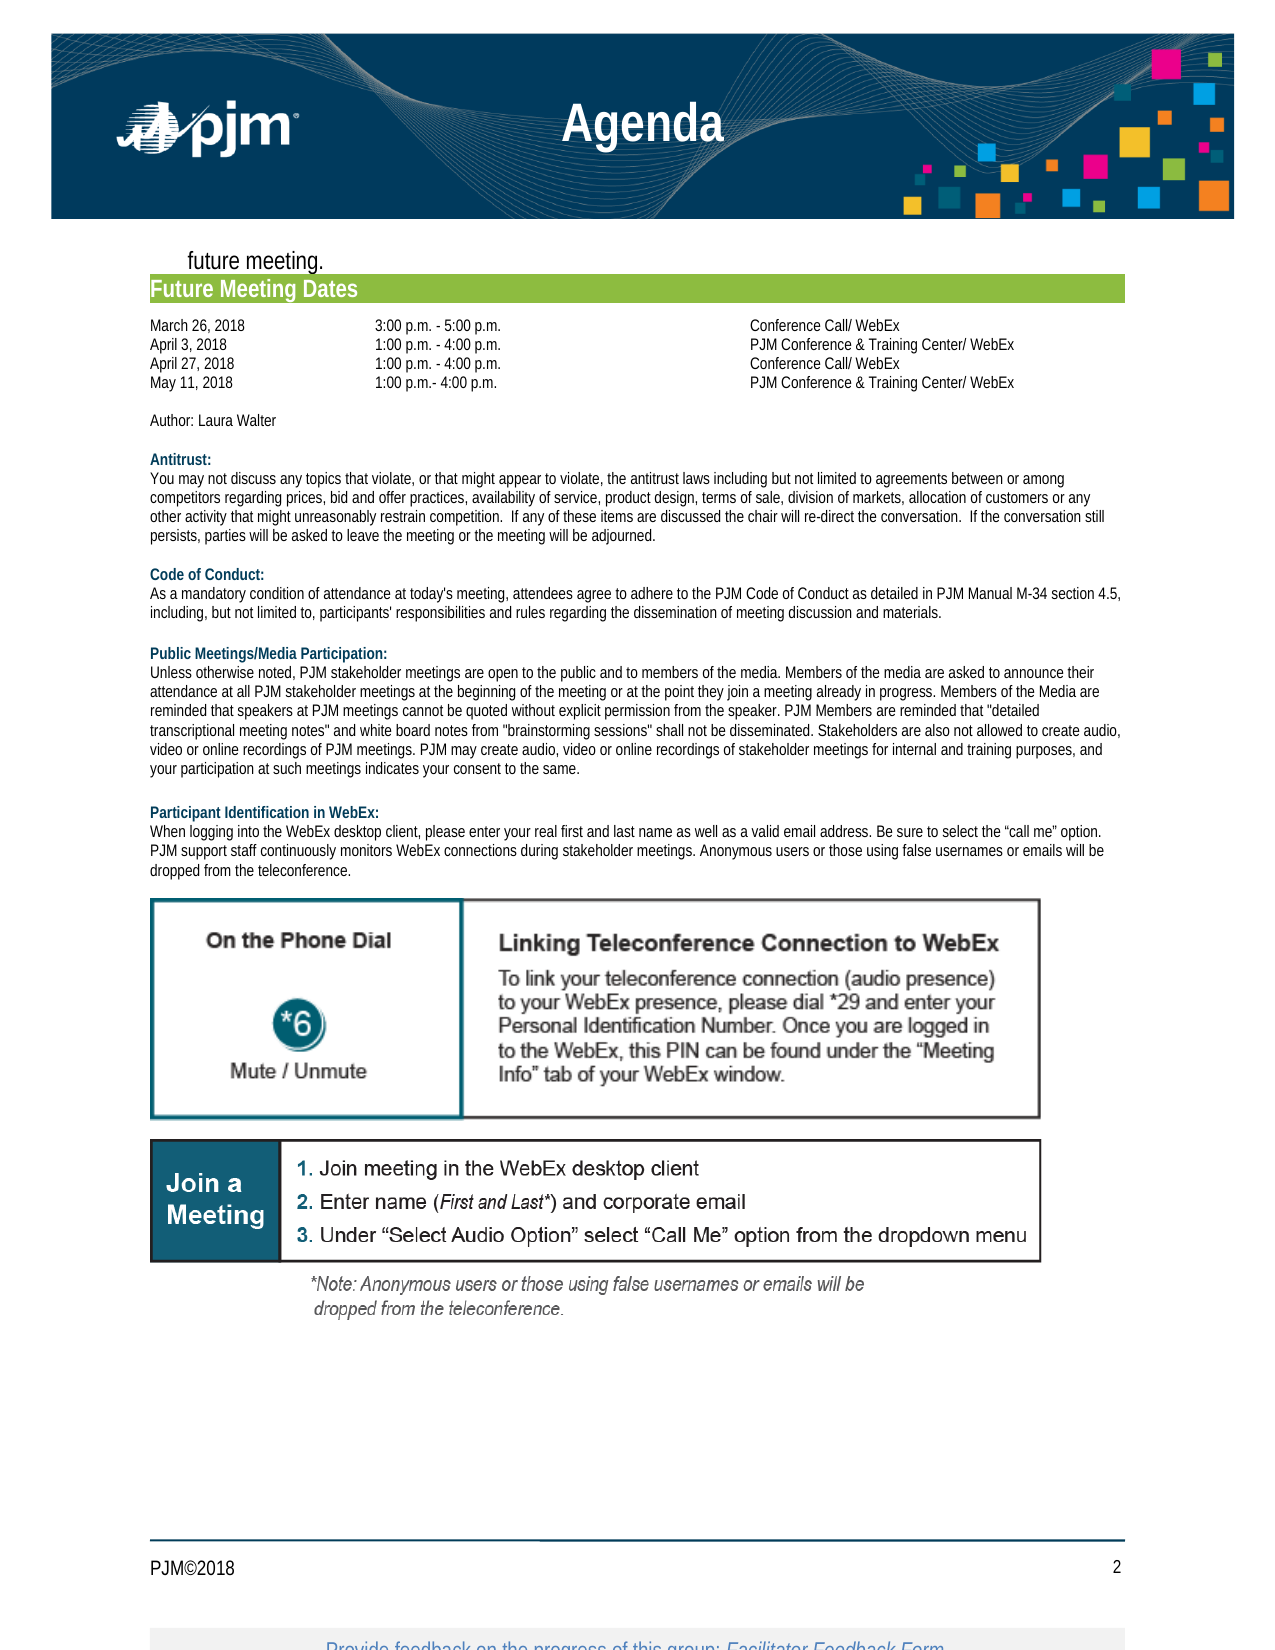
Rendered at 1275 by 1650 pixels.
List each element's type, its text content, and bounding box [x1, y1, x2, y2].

table_cell Future Meeting Dates [139, 274, 1136, 315]
text April 27, 2018 1:00 p.m. - 4:00 p.m. Conference Call/ WebEx [150, 354, 1125, 373]
text April 3, 2018 1:00 p.m. - 4:00 p.m. PJM Conference & Training Center/ WebEx [150, 334, 1125, 354]
subtitle Participant Identification in WebEx: [150, 803, 1125, 822]
text March 26, 2018 3:00 p.m. - 5:00 p.m. Conference Call/ WebEx [150, 315, 1125, 334]
text As a mandatory condition of attendance at today's meeting, attendees agree to adhere to the PJM Code of Conduct as detailed in PJM Manual M-34 section 4.5, including, but not limited to, participants' responsibilities and rules regarding the dissemination of meeting discussion and materials. [150, 584, 1125, 622]
text When logging into the WebEx desktop client, please enter your real first and last name as well as a valid email address. Be sure to select the “call me” option. [150, 822, 1125, 841]
picture [150, 898, 1041, 1121]
text PJM support staff continuously monitors WebEx connections during stakeholder meetings. Anonymous users or those using false usernames or emails will be dropped from the teleconference. [150, 841, 1125, 879]
picture [51, 32, 1235, 219]
text You may not discuss any topics that violate, or that might appear to violate, the antitrust laws including but not limited to agreements between or among competitors regarding prices, bid and offer practices, availability of service, product design, terms of sale, division of markets, allocation of customers or any other activity that might unreasonably restrain competition. If any of these items are discussed the chair will re-direct the conversation. If the conversation still persists, parties will be asked to leave the meeting or the meeting will be adjourned. [150, 469, 1125, 545]
text May 11, 2018 1:00 p.m.- 4:00 p.m. PJM Conference & Training Center/ WebEx [150, 373, 1125, 392]
text Unless otherwise noted, PJM stakeholder meetings are open to the public and to members of the media. Members of the media are asked to announce their attendance at all PJM stakeholder meetings at the beginning of the meeting or at the point they join a meeting already in progress. Members of the Media are reminded that speakers at PJM meetings cannot be quoted without explicit permission from the speaker. PJM Members are reminded that "detailed transcriptional meeting notes" and white board notes from "brainstorming sessions" shall not be disseminated. Stakeholders are also not allowed to create audio, video or online recordings of PJM meetings. PJM may create audio, video or online recordings of stakeholder meetings for internal and training purposes, and your participation at such meetings indicates your consent to the same. [150, 663, 1125, 778]
title Public Meetings/Media Participation: [150, 644, 1125, 663]
text Author: Laura Walter [150, 411, 1125, 430]
picture [150, 1139, 1068, 1322]
subtitle Antitrust: [150, 449, 1125, 469]
table_cell Participants will have the opportunity to request the addition of any new item(s) to the agenda of a future meeting. [139, 246, 1136, 274]
title Code of Conduct: [150, 564, 1125, 584]
